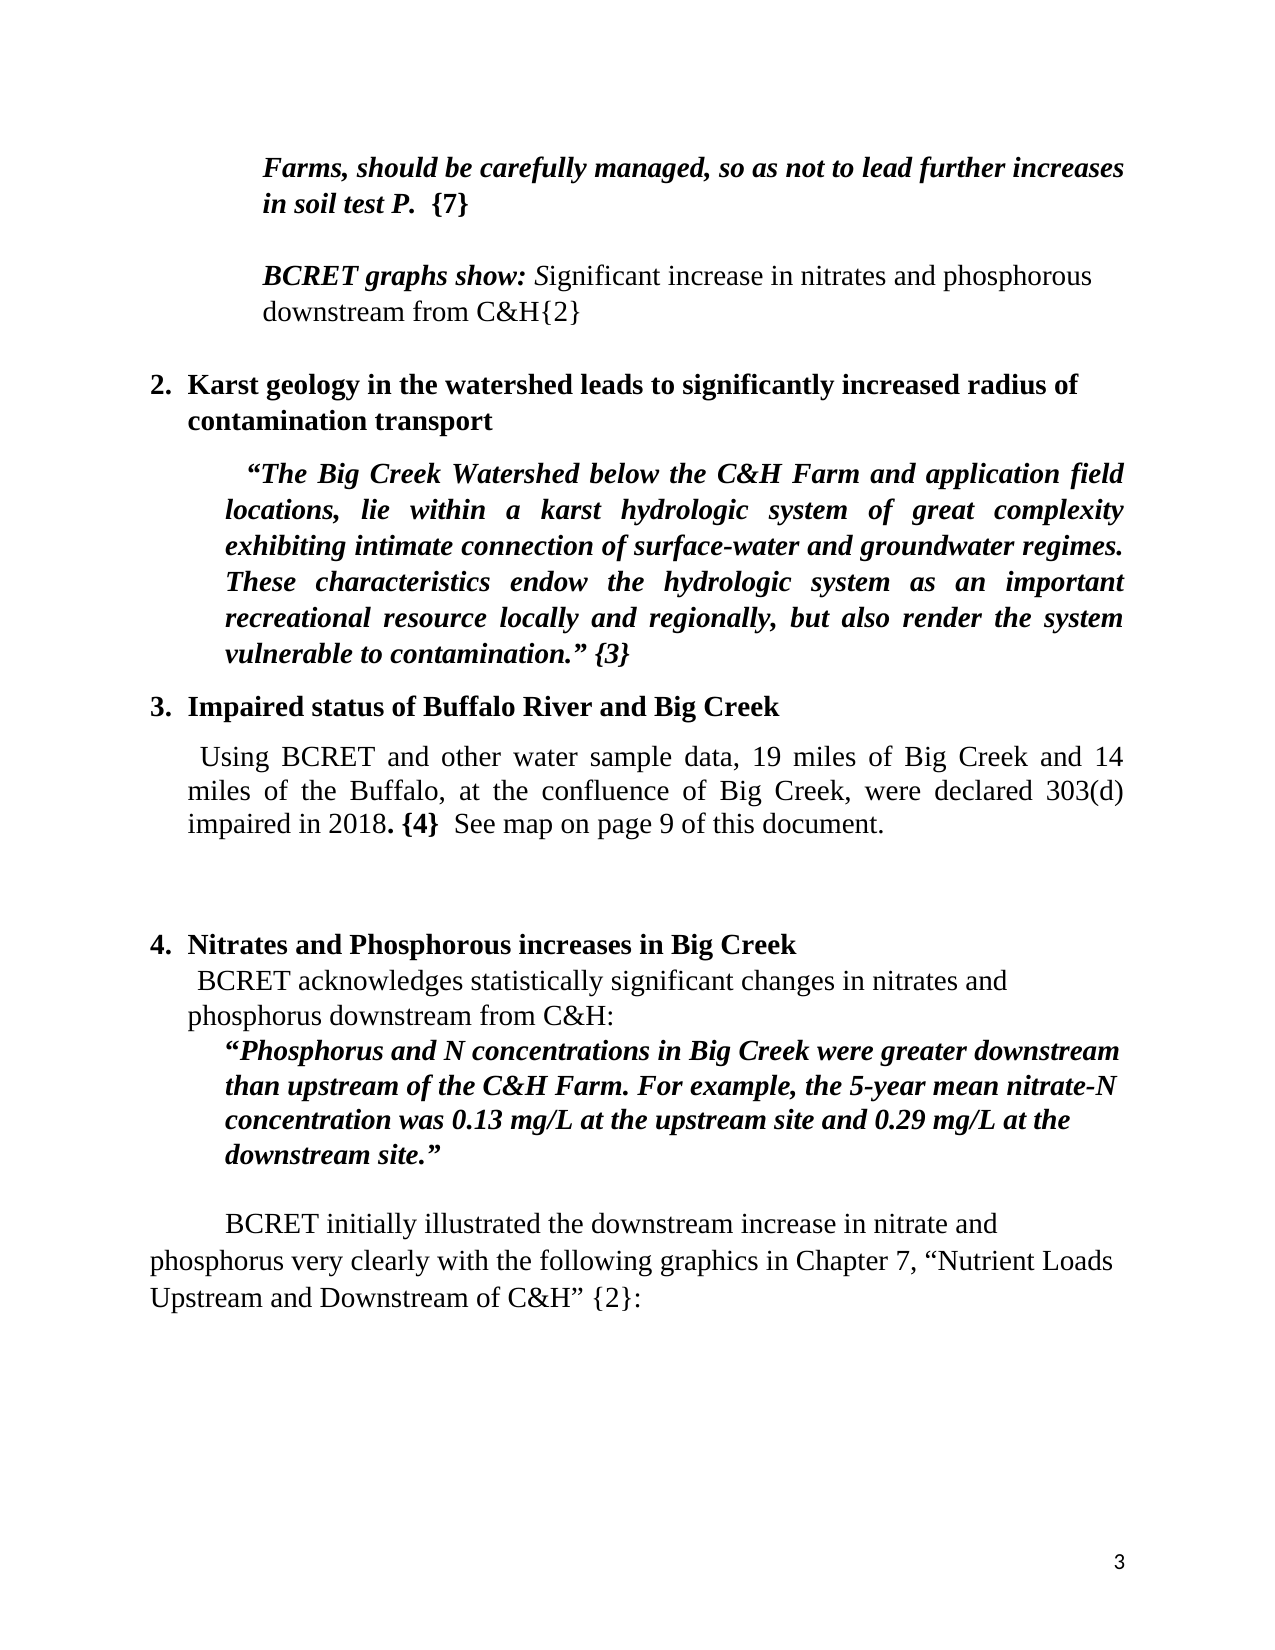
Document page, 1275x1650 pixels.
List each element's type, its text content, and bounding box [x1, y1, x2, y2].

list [262, 150, 1125, 220]
list Karst geology in the watershed leads to significantly increased radius of contamination transport [150, 367, 1125, 437]
list BCRET graphs show: Significant increase in nitrates and phosphorous downstream from C&H{2} [262, 258, 1125, 328]
text Using BCRET and other water sample data, 19 miles of Big Creek and 14 miles of the Buffalo, at the confluence of Big Creek, were declared 303(d) impaired in 2018. {4} See map on page 9 of this document. [187, 739, 1125, 840]
list Nitrates and Phosphorous increases in Big Creek [150, 927, 1125, 961]
list Impaired status of Buffalo River and Big Creek [150, 689, 1125, 723]
text “Phosphorus and N concentrations in Big Creek were greater downstream than upstream of the C&H Farm. For example, the 5-year mean nitrate-N concentration was 0.13 mg/L at the upstream site and 0.29 mg/L at the downstream site.” [225, 1033, 1125, 1171]
text BCRET acknowledges statistically significant changes in nitrates and phosphorus downstream from C&H: [187, 963, 1125, 1032]
text “The Big Creek Watershed below the C&H Farm and application field locations, lie within a karst hydrologic system of great complexity exhibiting intimate connection of surface-water and groundwater regimes. These characteristics endow the hydrologic system as an important recreational resource locally and regionally, but also render the system vulnerable to contamination.” {3} [225, 456, 1125, 670]
text BCRET initially illustrated the downstream increase in nitrate and phosphorus very clearly with the following graphics in Chapter 7, “Nutrient Loads Upstream and Downstream of C&H” {2}: [149, 1206, 1125, 1313]
